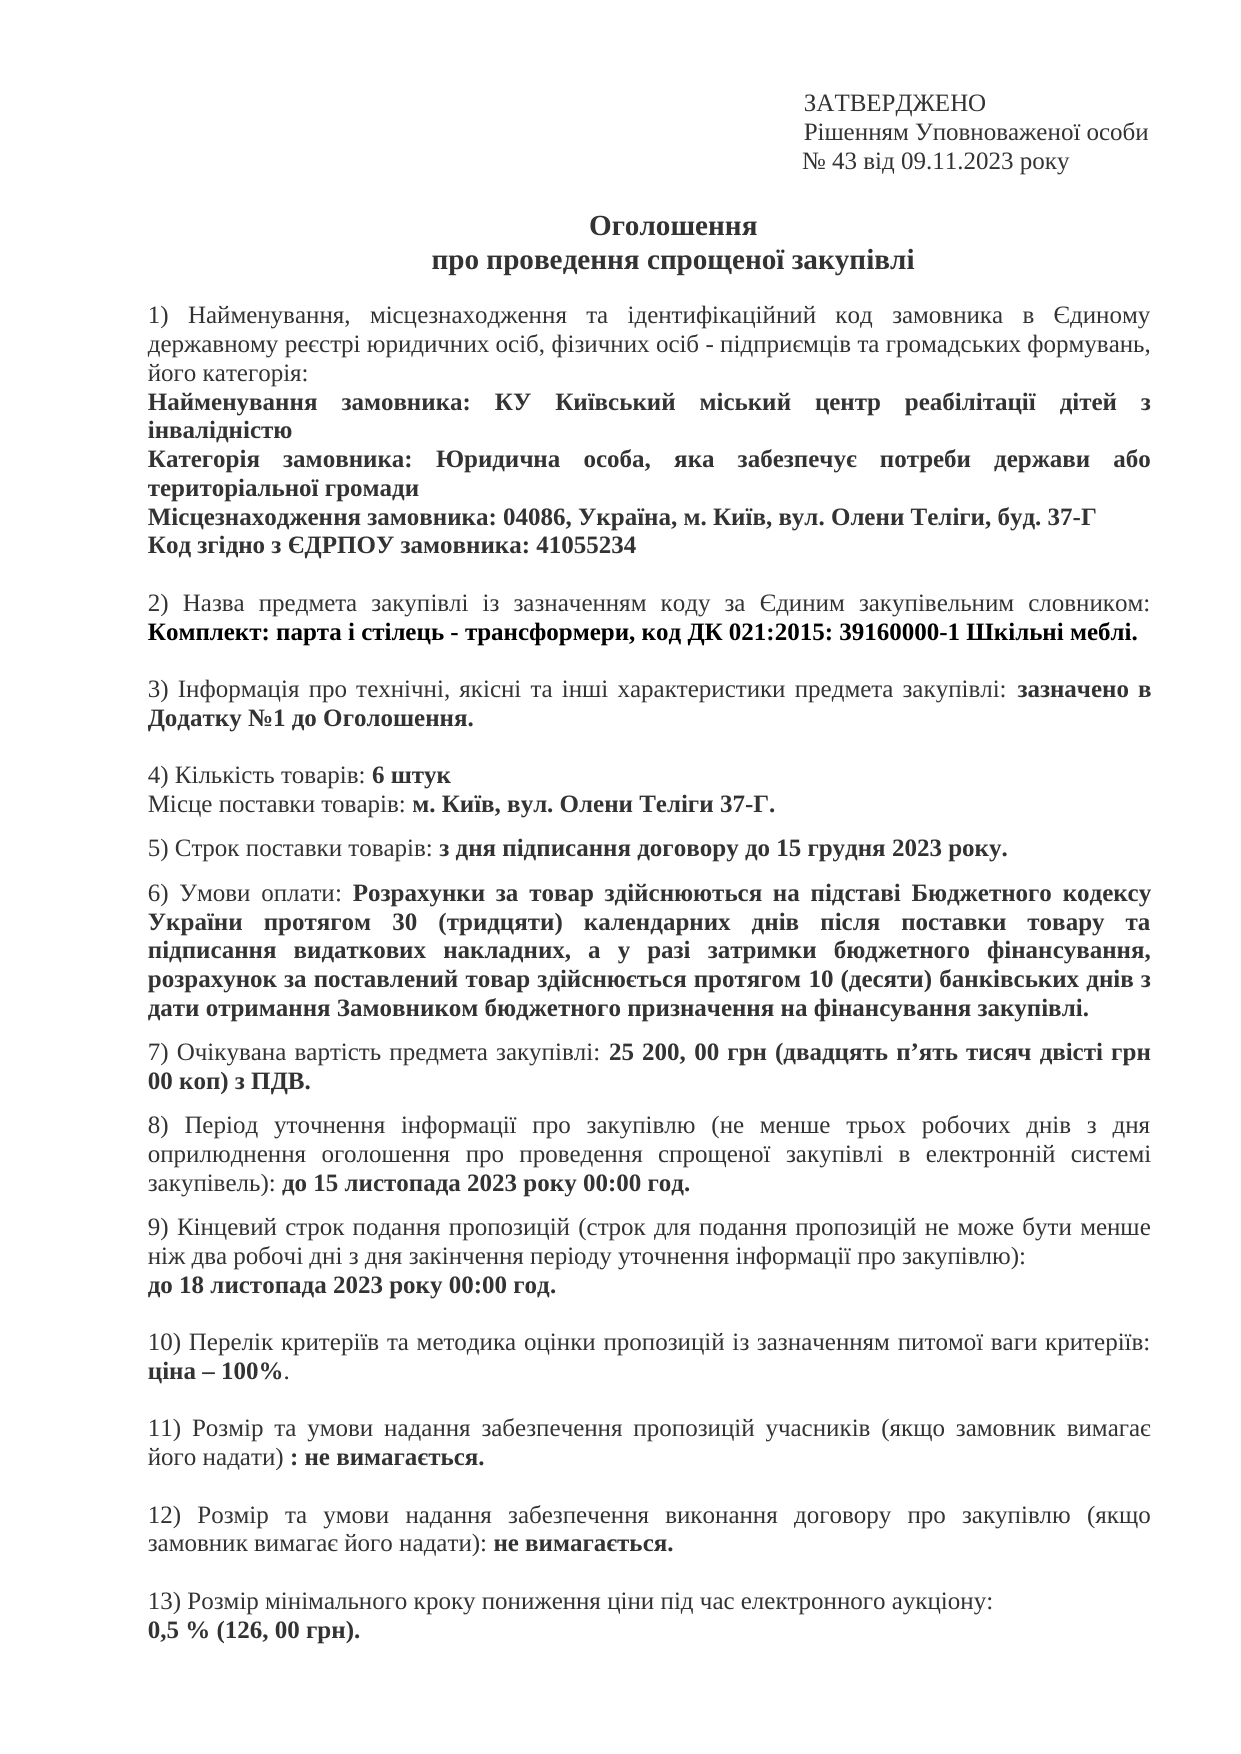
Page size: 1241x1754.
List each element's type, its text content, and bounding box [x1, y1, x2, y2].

text 5) Строк поставки товарів: з дня підписання договору до 15 грудня 2023 року. [148, 833, 1152, 862]
text 3) Інформація про технічні, якісні та інші характеристики предмета закупівлі: зазначено в Додатку №1 до Оголошення. [148, 674, 1152, 732]
text Найменування замовника: КУ Київський міський центр реабілітації дітей з інвалідністю [148, 387, 1152, 444]
text 2) Назва предмета закупівлі із зазначенням коду за Єдиним закупівельним словником: Комплект: парта і стілець - трансформери, код ДК 021:2015: 39160000-1 Шкільні меблі. [148, 588, 1152, 645]
text 12) Розмір та умови надання забезпечення виконання договору про закупівлю (якщо замовник вимагає його надати): не вимагається. [148, 1500, 1152, 1557]
text ЗАТВЕРДЖЕНО [148, 88, 1152, 117]
text № 43 від 09.11.2023 року [148, 146, 1152, 175]
text Місцезнаходження замовника: 04086, Україна, м. Київ, вул. Олени Теліги, буд. 37-Г [148, 502, 1152, 530]
text Місце поставки товарів: м. Київ, вул. Олени Теліги 37-Г. [148, 789, 1152, 818]
text Категорія замовника: Юридична особа, яка забезпечує потреби держави або територіальної громади [148, 444, 1152, 502]
text 10) Перелік критеріїв та методика оцінки пропозицій із зазначенням питомої ваги критеріїв: ціна – 100%. [148, 1327, 1152, 1385]
text 4) Кількість товарів: 6 штук [148, 760, 1152, 789]
text про проведення спрощеної закупівлі [148, 242, 1152, 275]
text 9) Кінцевий строк подання пропозицій (строк для подання пропозицій не може бути менше ніж два робочі дні з дня закінчення періоду уточнення інформації про закупівлю): [148, 1212, 1152, 1270]
text 0,5 % (126, 00 грн). [148, 1615, 1152, 1643]
text Оголошення [148, 208, 1152, 242]
text 6) Умови оплати: Розрахунки за товар здійснюються на підставі Бюджетного кодексу України протягом 30 (тридцяти) календарних днів після поставки товару та підписання видаткових накладних, а у разі затримки бюджетного фінансування, розрахунок за поставлений товар здійснюється протягом 10 (десяти) банківських днів з дати отримання Замовником бюджетного призначення на фінансування закупівлі. [148, 878, 1152, 1022]
text 13) Розмір мінімального кроку пониження ціни під час електронного аукціону: [148, 1586, 1152, 1615]
text 7) Очікувана вартість предмета закупівлі: 25 200, 00 грн (двадцять п’ять тисяч двісті грн 00 коп) з ПДВ. [148, 1037, 1152, 1095]
text 11) Розмір та умови надання забезпечення пропозицій учасників (якщо замовник вимагає його надати) : не вимагається. [148, 1413, 1152, 1471]
text до 18 листопада 2023 року 00:00 год. [148, 1270, 1152, 1298]
text Код згідно з ЄДРПОУ замовника: 41055234 [148, 530, 1152, 559]
text Рішенням Уповноваженої особи [148, 117, 1152, 146]
text 1) Найменування, місцезнаходження та ідентифікаційний код замовника в Єдиному державному реєстрі юридичних осіб, фізичних осіб - підприємців та громадських формувань, його категорія: [148, 300, 1152, 387]
text 8) Період уточнення інформації про закупівлю (не менше трьох робочих днів з дня оприлюднення оголошення про проведення спрощеної закупівлі в електронній системі закупівель): до 15 листопада 2023 року 00:00 год. [148, 1110, 1152, 1197]
